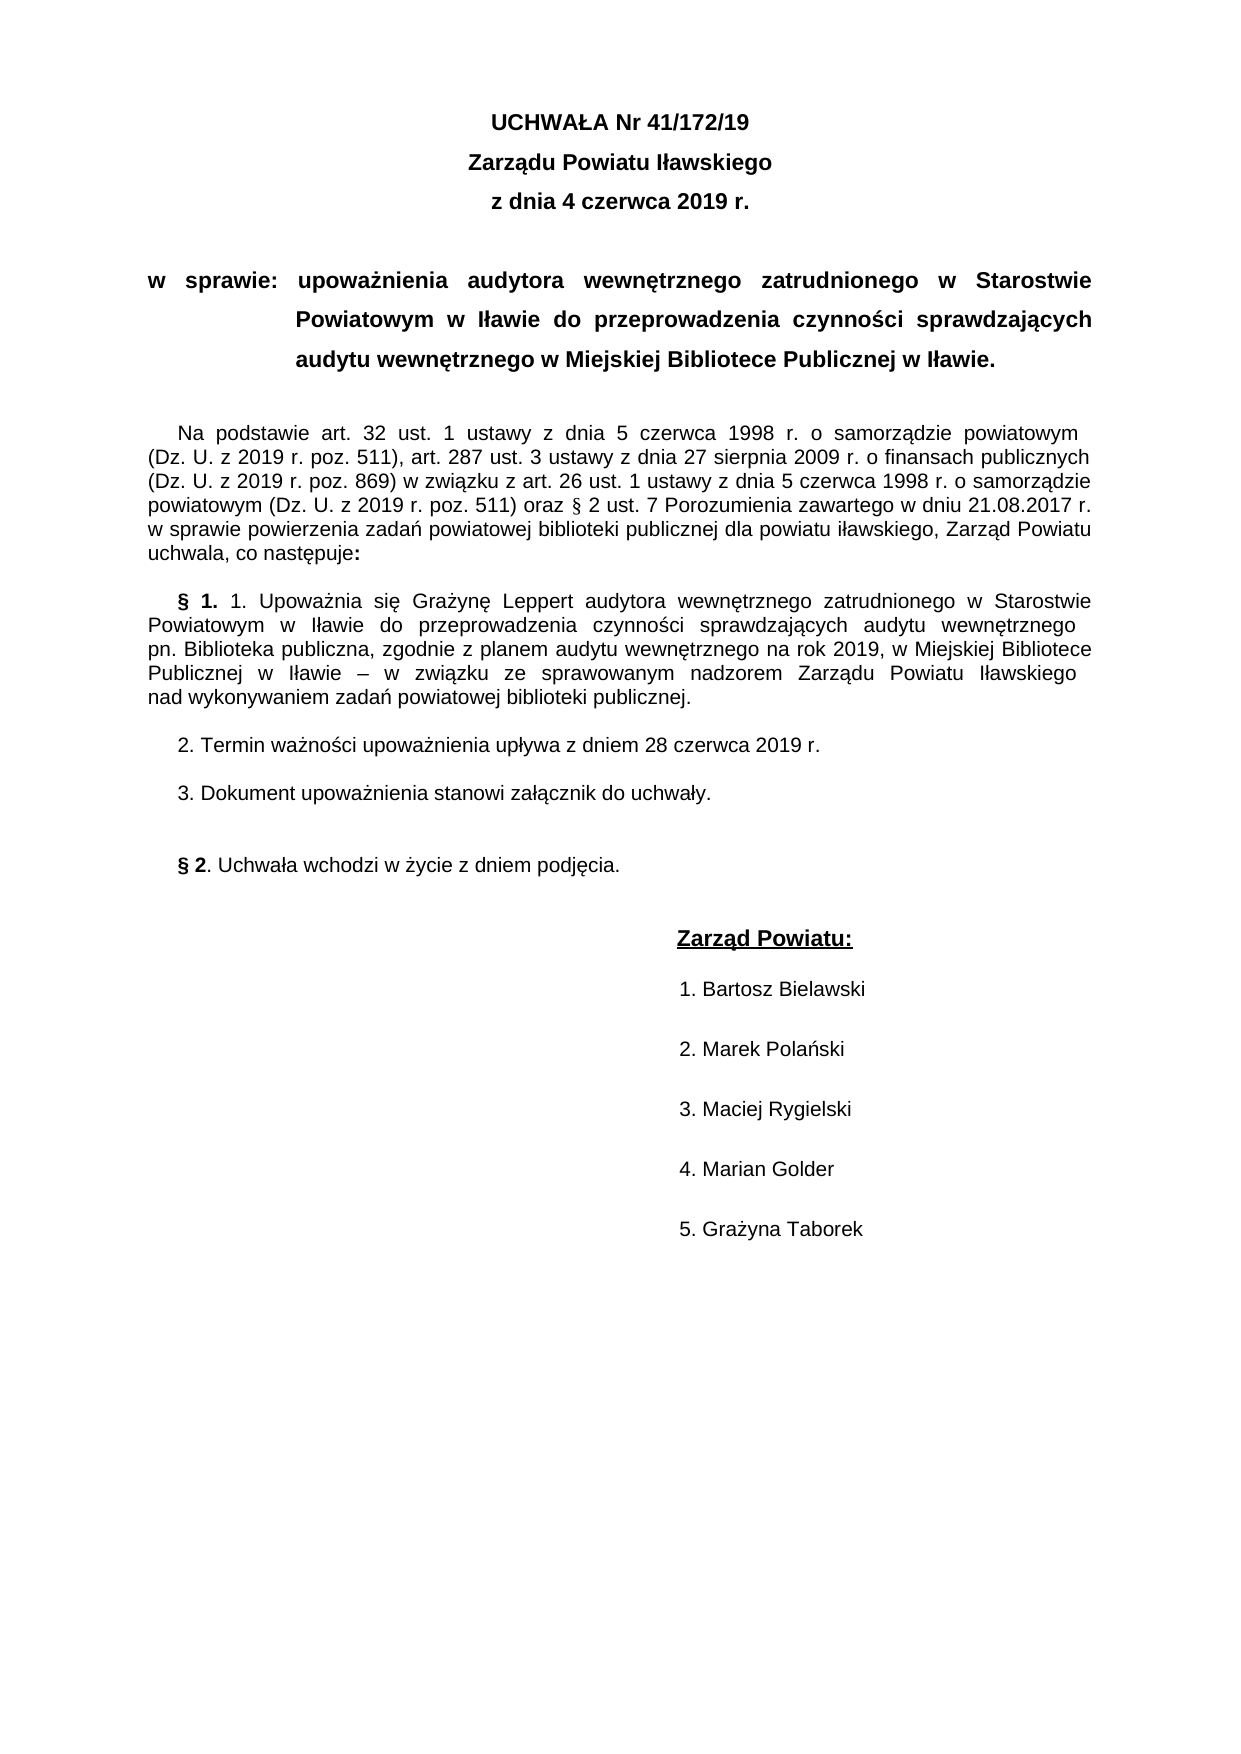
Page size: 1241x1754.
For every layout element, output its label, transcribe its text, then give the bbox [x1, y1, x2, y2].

text UCHWAŁA Nr 41/172/19 [148, 109, 1093, 135]
text 1. Bartosz Bielawski [635, 977, 1093, 1001]
text § 1. 1. Upoważnia się Grażynę Leppert audytora wewnętrznego zatrudnionego w Starostwie Powiatowym w Iławie do przeprowadzenia czynności sprawdzających audytu wewnętrznego pn. Biblioteka publiczna, zgodnie z planem audytu wewnętrznego na rok 2019, w Miejskiej Bibliotece Publicznej w Iławie – w związku ze sprawowanym nadzorem Zarządu Powiatu Iławskiego nad wykonywaniem zadań powiatowej biblioteki publicznej. [148, 589, 1093, 709]
text § 2. Uchwała wchodzi w życie z dniem podjęcia. [148, 853, 1093, 877]
text z dnia 4 czerwca 2019 r. [148, 188, 1093, 214]
text Na podstawie art. 32 ust. 1 ustawy z dnia 5 czerwca 1998 r. o samorządzie powiatowym (Dz. U. z 2019 r. poz. 511), art. 287 ust. 3 ustawy z dnia 27 sierpnia 2009 r. o finansach publicznych (Dz. U. z 2019 r. poz. 869) w związku z art. 26 ust. 1 ustawy z dnia 5 czerwca 1998 r. o samorządzie powiatowym (Dz. U. z 2019 r. poz. 511) oraz § 2 ust. 7 Porozumienia zawartego w dniu 21.08.2017 r. w sprawie powierzenia zadań powiatowej biblioteki publicznej dla powiatu iławskiego, Zarząd Powiatu uchwala, co następuje: [148, 421, 1093, 565]
text 3. Maciej Rygielski [635, 1097, 1093, 1121]
text 4. Marian Golder [635, 1157, 1093, 1181]
text Zarząd Powiatu: [148, 924, 1093, 951]
text 2. Termin ważności upoważnienia upływa z dniem 28 czerwca 2019 r. [148, 733, 1093, 757]
text 2. Marek Polański [635, 1037, 1093, 1061]
text 3. Dokument upoważnienia stanowi załącznik do uchwały. [148, 781, 1093, 805]
text w sprawie: upoważnienia audytora wewnętrznego zatrudnionego w Starostwie Powiatowym w Iławie do przeprowadzenia czynności sprawdzających audytu wewnętrznego w Miejskiej Bibliotece Publicznej w Iławie. [148, 267, 1093, 372]
text Zarządu Powiatu Iławskiego [148, 148, 1093, 175]
text 5. Grażyna Taborek [679, 1217, 1137, 1241]
